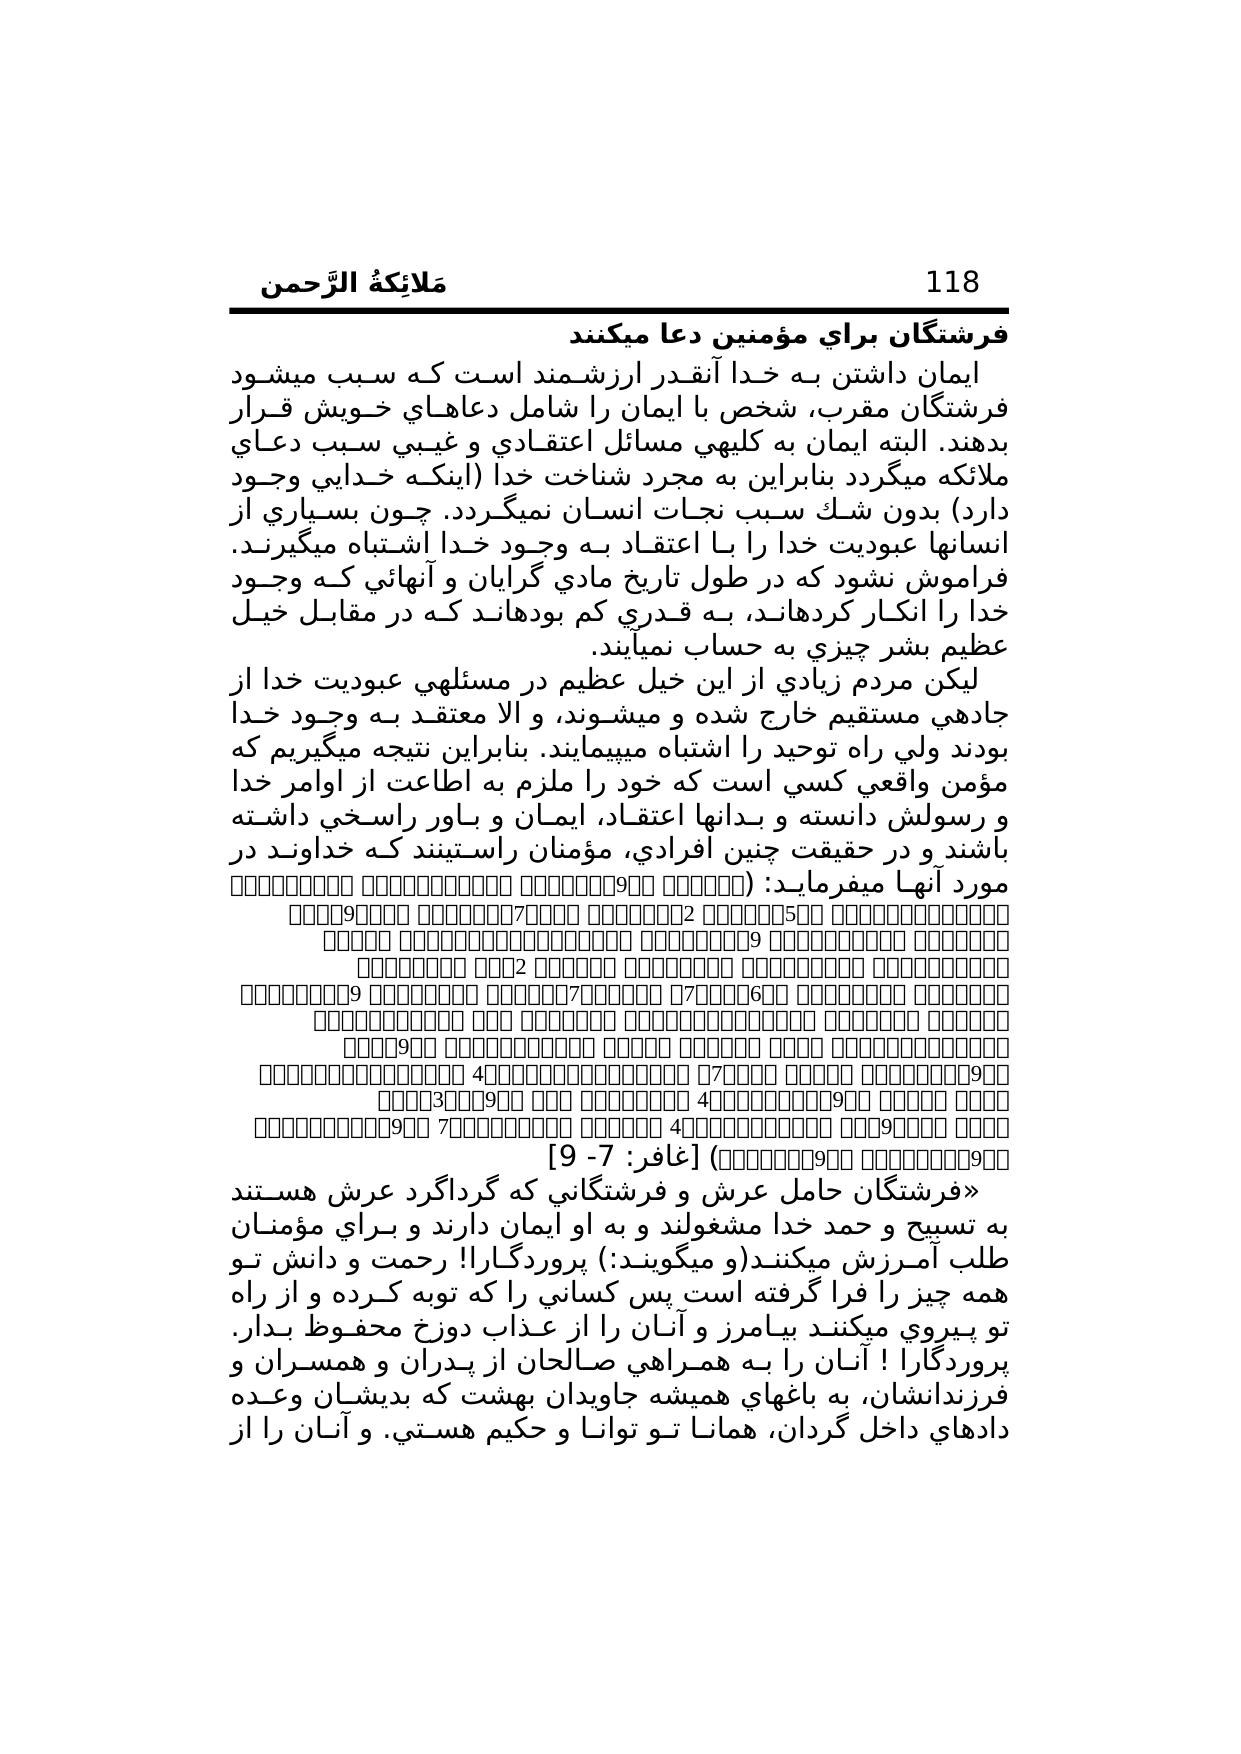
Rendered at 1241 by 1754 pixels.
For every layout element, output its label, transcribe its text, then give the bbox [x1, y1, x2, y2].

text فرشتگان براي مؤمنين دعا مي‎كنند [230, 318, 1010, 350]
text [230, 1174, 1010, 1445]
text ليكن مردم زيادي از اين خيل عظيم در مسئله‎ي عبوديت خدا از جاده‎ي مستقيم خارج شده و مي‎شوند، و الا معتقد به وجود خدا بودند ولي راه توحيد را اشتباه مي‎پيمايند. بنابراين نتيجه مي‎گيريم كه مؤمن واقعي كسي است كه خود را ملزم به اطاعت از اوامر خدا و رسولش دانسته و بدانها اعتقاد، ايمان و باور راسخي داشته باشند و در حقيقت چنين افرادي، مؤمنان راستينند كه خداوند در مورد آنها مي‎فرمايد: ﴿ ﴾ [غافر: 7- 9] [230, 662, 1010, 1174]
text ايمان داشتن به خدا آنقدر ارزشمند است كه سبب مي‎شود فرشتگان مقرب، شخص با ايمان را شامل دعاهاي خويش قرار بدهند. البته ايمان به كليه‎ي مسائل اعتقادي و غيبي سبب دعاي ملائكه مي‎گردد بنابراين به مجرد شناخت خدا (اينكه خدايي وجود دارد) بدون شك سبب نجات انسان نمي‎گردد. چون بسياري از انسانها عبوديت خدا را با اعتقاد به وجود خدا اشتباه مي‎گيرند. فراموش نشود كه در طول تاريخ مادي گرايان و آنهائي كه وجود خدا را انكار كرده‎اند، به قدري كم بوده‎اند كه در مقابل خيل عظيم بشر چيزي به حساب نمي‎آيند. [230, 356, 1010, 662]
